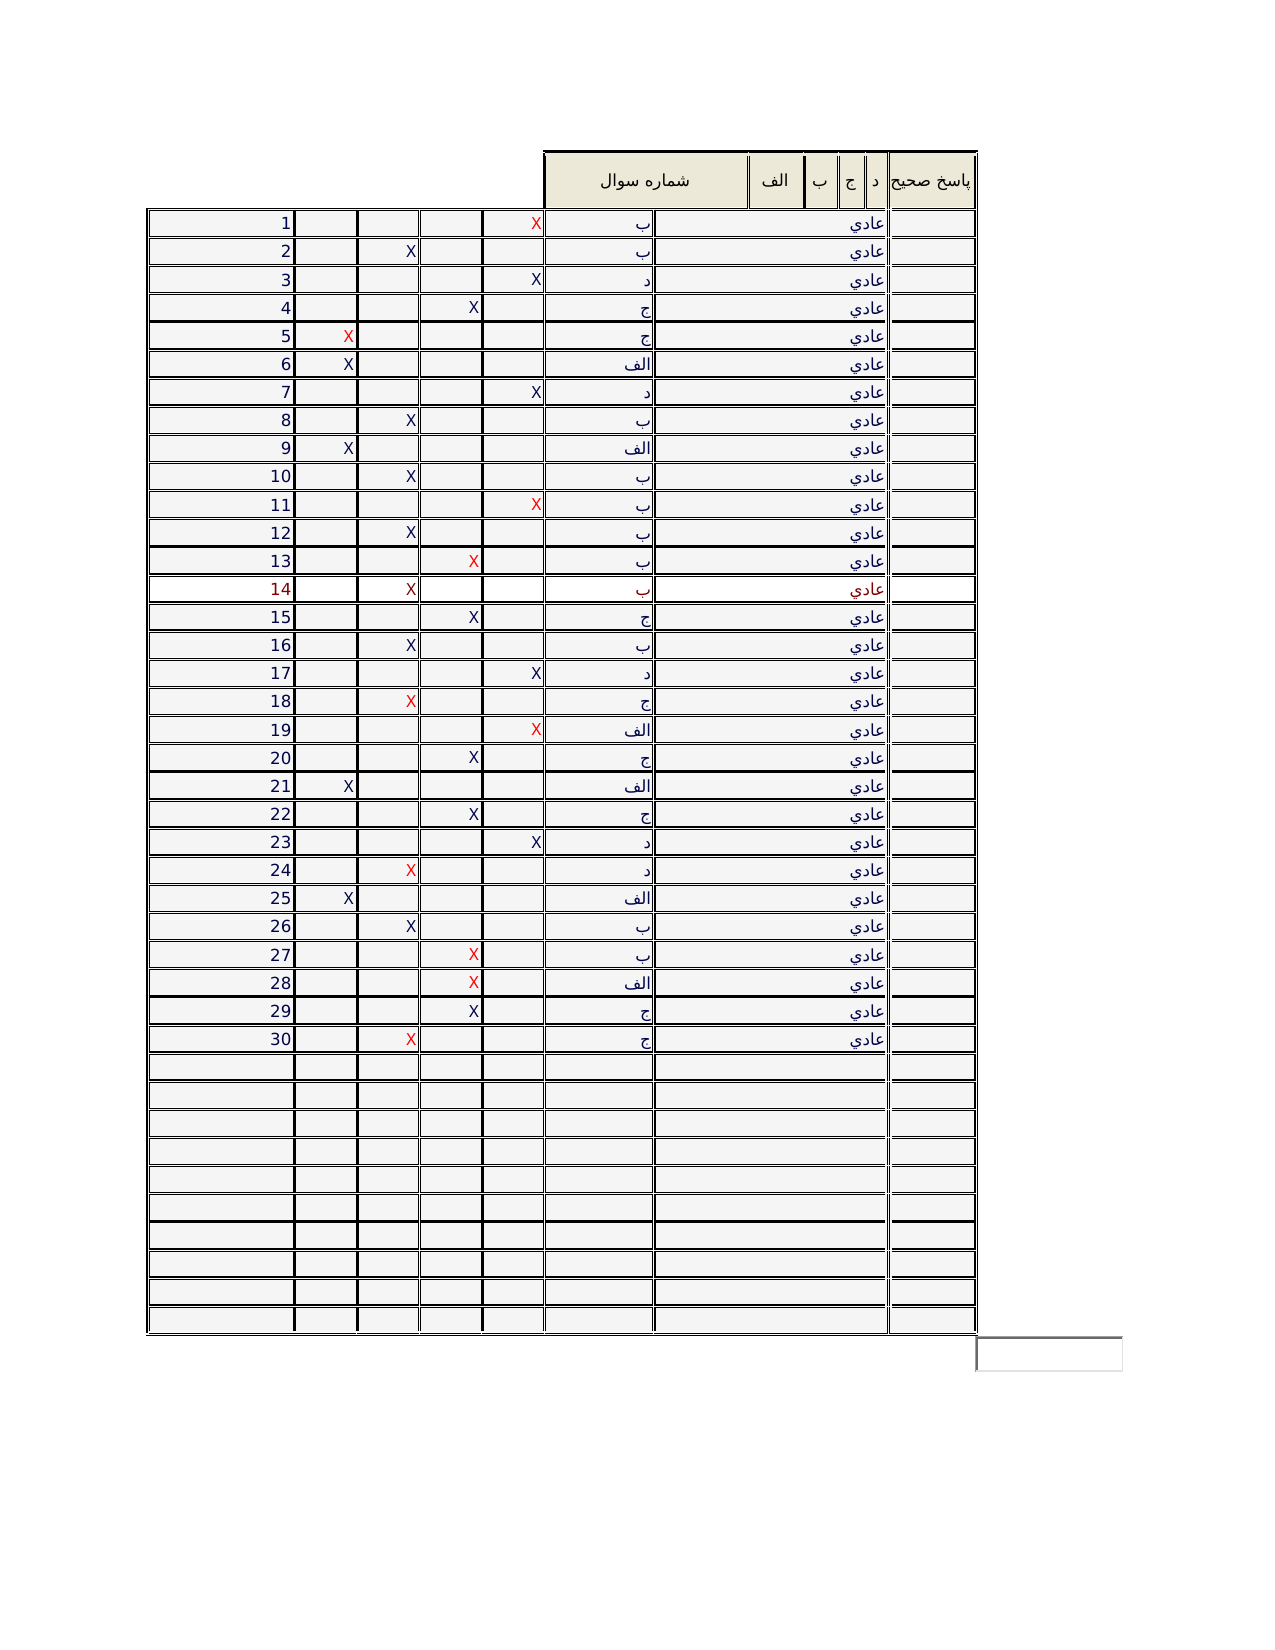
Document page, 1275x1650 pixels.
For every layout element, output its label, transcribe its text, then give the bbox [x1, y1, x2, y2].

table_cell X [357, 1308, 419, 1332]
table_cell عادي [654, 1304, 887, 1332]
table_cell [421, 1167, 481, 1192]
table_cell 8 [150, 408, 293, 432]
table_cell 39 [150, 1280, 293, 1304]
table_cell [421, 1139, 481, 1164]
table_cell [421, 661, 481, 686]
table_cell [359, 1139, 418, 1164]
table_cell X [421, 1223, 481, 1248]
table_cell 12 [150, 520, 293, 545]
table_cell 1 [150, 211, 293, 236]
table_cell عادي [656, 208, 887, 236]
table_cell 23 [890, 826, 975, 854]
table_cell 21 [150, 773, 293, 798]
table_cell 36 [150, 1195, 293, 1220]
table_cell X [359, 689, 418, 714]
table_cell [296, 661, 356, 686]
table_cell د [546, 380, 652, 404]
table_cell 31 [890, 1051, 975, 1079]
table_cell 39 [890, 1276, 975, 1304]
table_cell [421, 1027, 481, 1051]
table_cell عادي [654, 489, 888, 517]
table_cell [359, 717, 418, 742]
table_cell عادي [656, 629, 887, 657]
table_cell الف [546, 773, 652, 798]
table_cell 13 [150, 548, 293, 573]
table_cell ب [546, 548, 652, 573]
table_cell 3 [888, 264, 976, 292]
table_cell X [359, 577, 418, 601]
table_cell X [484, 267, 543, 292]
table_cell 20 [150, 745, 293, 770]
table_cell [484, 633, 543, 657]
table_cell [421, 408, 481, 432]
table_cell د [546, 1280, 652, 1304]
table_cell [421, 211, 481, 236]
table_cell [296, 745, 356, 770]
table_cell ج [546, 1027, 652, 1051]
table_cell 11 [150, 492, 293, 517]
table_cell 11 [888, 489, 976, 517]
table_cell د [546, 858, 652, 882]
table_cell عادي [656, 1108, 887, 1136]
table_cell ج [546, 689, 652, 714]
table_cell 16 [890, 629, 975, 657]
table_header الف [749, 152, 804, 207]
table_cell [296, 689, 356, 714]
table_cell [359, 1280, 418, 1304]
table_cell عادي [656, 1023, 887, 1051]
table_cell 17 [890, 658, 975, 686]
table_cell 8 [890, 404, 975, 432]
table_cell [421, 1252, 481, 1276]
table_cell 35 [888, 1164, 976, 1192]
table_cell عادي [656, 404, 887, 432]
table_cell [359, 802, 418, 826]
table_cell عادي [654, 939, 888, 967]
table_cell عادي [654, 292, 888, 320]
table_cell عادي [656, 883, 887, 911]
table_cell [359, 267, 418, 292]
table_cell 40 [890, 1304, 976, 1332]
table_cell [421, 267, 481, 292]
table_cell [484, 858, 543, 882]
table_cell عادي [654, 461, 888, 489]
table_cell 28 [150, 970, 293, 995]
table_cell عادي [656, 770, 887, 798]
table_cell ج [546, 323, 652, 348]
table_cell [296, 942, 356, 967]
table_cell [421, 1083, 481, 1107]
table_cell [359, 942, 418, 967]
table_cell عادي [656, 348, 887, 376]
table_cell [359, 323, 418, 348]
table_cell عادي [656, 433, 887, 461]
table_cell [484, 942, 543, 967]
table_cell ب [546, 633, 652, 657]
table_cell عادي [656, 995, 887, 1023]
table_cell 9 [150, 436, 293, 461]
table_cell X [484, 830, 543, 854]
table_cell [421, 633, 481, 657]
table_cell 6 [890, 348, 975, 376]
table_cell X [359, 464, 418, 489]
table_cell [421, 352, 481, 376]
table_cell X [296, 323, 356, 348]
table_cell [484, 323, 543, 348]
table_cell [421, 239, 481, 264]
table_cell [296, 380, 356, 404]
table_cell د [546, 661, 652, 686]
table_cell X [484, 492, 543, 517]
table_cell X [296, 773, 356, 798]
table_cell 21 [890, 770, 974, 798]
table_cell X [421, 998, 481, 1023]
table_cell د [546, 267, 652, 292]
table_cell [484, 970, 543, 995]
table_cell X [421, 745, 481, 770]
table_cell X [484, 1280, 543, 1304]
table_cell [359, 605, 418, 629]
table_cell 22 [890, 798, 975, 826]
table_cell [296, 1111, 356, 1136]
table_cell [296, 858, 356, 882]
table_cell [421, 436, 481, 461]
table_cell X [296, 436, 356, 461]
table_cell X [296, 1167, 356, 1192]
table_cell [484, 1027, 543, 1051]
table_cell 4 [888, 292, 976, 320]
table_cell 19 [150, 717, 293, 742]
table_cell عادي [656, 1220, 887, 1248]
table_cell [484, 239, 543, 264]
table_cell [484, 1167, 543, 1192]
table_cell [484, 408, 543, 432]
table_cell [359, 886, 418, 911]
table_cell عادي [656, 854, 887, 882]
table_cell 4 [150, 295, 293, 320]
table_cell [421, 858, 481, 882]
table_cell [296, 970, 356, 995]
table_cell الف [546, 1139, 652, 1164]
table_cell 29 [890, 995, 974, 1023]
table_cell [421, 1055, 481, 1079]
table_cell 27 [888, 939, 976, 967]
table_header شماره سوال [545, 153, 749, 207]
table_header د [866, 153, 887, 207]
table_cell [484, 773, 543, 798]
table_cell [296, 1223, 356, 1248]
table_cell [296, 633, 356, 657]
table_cell [359, 1055, 418, 1079]
table_cell 14 [150, 577, 293, 601]
table_cell 10 [150, 464, 293, 489]
table_cell د [546, 830, 652, 854]
table_cell عادي [654, 517, 888, 545]
table_cell عادي [654, 742, 888, 770]
table_cell [484, 1139, 543, 1164]
table_cell ب [546, 520, 652, 545]
table_cell [296, 520, 356, 545]
table_cell [296, 408, 356, 432]
table_cell [484, 1223, 543, 1248]
table_cell [296, 914, 356, 939]
table_cell [296, 802, 356, 826]
table_cell 24 [150, 858, 293, 882]
table_cell د [546, 1111, 652, 1136]
table_cell ج [546, 998, 652, 1023]
table_cell [484, 464, 543, 489]
table_cell X [484, 380, 543, 404]
table_cell ب [545, 1304, 654, 1332]
table_cell عادي [656, 1276, 887, 1304]
table_cell 7 [150, 380, 293, 404]
table_cell [296, 1027, 356, 1051]
table_cell 30 [150, 1027, 293, 1051]
table_cell [359, 745, 418, 770]
table_cell ب [546, 1083, 652, 1107]
table_cell X [484, 661, 543, 686]
table_cell عادي [656, 573, 887, 601]
table_cell ج [546, 745, 652, 770]
table_cell [359, 548, 418, 573]
table_cell [484, 605, 543, 629]
table_cell ب [546, 942, 652, 967]
table_cell [296, 577, 356, 601]
table_cell [484, 1083, 543, 1107]
table_cell [296, 239, 356, 264]
table_cell [484, 352, 543, 376]
table_cell 3 [150, 267, 293, 292]
table_cell 36 [888, 1192, 976, 1220]
table_cell عادي [654, 264, 888, 292]
table_cell الف [546, 352, 652, 376]
table_cell عادي [654, 714, 888, 742]
table_cell 25 [890, 883, 975, 911]
table_cell [421, 773, 481, 798]
table_cell [482, 1308, 544, 1332]
table_cell [359, 380, 418, 404]
table_cell 17 [150, 661, 293, 686]
table_cell [296, 1280, 356, 1304]
table_cell 30 [890, 1023, 975, 1051]
table_cell 6 [150, 352, 293, 376]
table_cell 28 [888, 967, 976, 995]
table_cell [484, 520, 543, 545]
table_cell X [296, 352, 356, 376]
table_cell [484, 745, 543, 770]
table_cell [421, 464, 481, 489]
table_cell عادي [654, 967, 888, 995]
table_cell الف [546, 717, 652, 742]
table_cell 26 [150, 914, 293, 939]
table_cell 19 [888, 714, 976, 742]
table_cell [421, 492, 481, 517]
table_cell 9 [890, 433, 975, 461]
table_cell X [421, 605, 481, 629]
table_cell عادي [656, 320, 887, 348]
table_cell 32 [890, 1079, 975, 1107]
table_cell 1 [890, 208, 975, 236]
table_cell 33 [890, 1108, 975, 1136]
table_cell [421, 323, 481, 348]
table_cell X [421, 802, 481, 826]
table_cell عادي [654, 1192, 888, 1220]
table_cell 31 [150, 1055, 293, 1079]
table_cell [484, 436, 543, 461]
table_cell [296, 211, 356, 236]
table_cell الف [546, 1055, 652, 1079]
table_cell [359, 295, 418, 320]
table_cell 15 [150, 605, 293, 629]
table_cell 29 [150, 998, 293, 1023]
table_cell [421, 520, 481, 545]
table_cell ب [546, 577, 652, 601]
table_cell [484, 886, 543, 911]
table_cell ب [546, 408, 652, 432]
table_cell ب [546, 464, 652, 489]
table_cell [484, 1195, 543, 1220]
table_cell 12 [888, 517, 976, 545]
table_cell [359, 1111, 418, 1136]
table_cell ج [546, 295, 652, 320]
table_cell [359, 1223, 418, 1248]
table_cell 5 [150, 323, 293, 348]
table_cell X [421, 548, 481, 573]
table_cell 22 [150, 802, 293, 826]
table_cell 15 [890, 601, 975, 629]
table_cell 38 [150, 1252, 293, 1276]
table_cell عادي [656, 376, 887, 404]
table_cell [359, 970, 418, 995]
table_cell الف [546, 970, 652, 995]
table_cell [296, 267, 356, 292]
table_cell ج [546, 802, 652, 826]
table_cell ب [546, 914, 652, 939]
table_cell 13 [890, 545, 974, 573]
table_cell [484, 998, 543, 1023]
table_cell [484, 1252, 543, 1276]
table_cell 33 [150, 1111, 293, 1136]
table_cell [296, 830, 356, 854]
table_cell [359, 661, 418, 686]
table_cell 7 [890, 376, 975, 404]
table_cell [296, 998, 356, 1023]
table_cell [359, 211, 418, 236]
table_cell 34 [888, 1136, 976, 1164]
table_cell عادي [656, 1079, 887, 1107]
table_cell X [421, 942, 481, 967]
table_cell [484, 1055, 543, 1079]
table_cell الف [546, 1223, 652, 1248]
table_cell ب [546, 239, 652, 264]
table_cell [359, 1167, 418, 1192]
table_cell [359, 773, 418, 798]
table_cell 37 [150, 1223, 293, 1248]
table_cell [296, 464, 356, 489]
table_cell ب [546, 492, 652, 517]
table_cell عادي [654, 686, 888, 714]
table_cell 10 [888, 461, 976, 489]
table_cell [296, 605, 356, 629]
table_cell عادي [654, 911, 888, 939]
table_cell X [359, 1252, 418, 1276]
table_cell [295, 1308, 357, 1332]
table_cell [421, 1195, 481, 1220]
table_cell [420, 1308, 482, 1332]
table_cell X [421, 295, 481, 320]
table_cell X [296, 1083, 356, 1107]
table_cell 26 [888, 911, 976, 939]
table_cell [421, 577, 481, 601]
table_header پاسخ صحيح [890, 153, 976, 207]
table_cell الف [546, 1252, 652, 1276]
table_cell X [421, 970, 481, 995]
table_cell X [296, 1139, 356, 1164]
table_cell [359, 1083, 418, 1107]
table_cell ج [546, 1195, 652, 1220]
table_cell [296, 548, 356, 573]
table_cell [484, 914, 543, 939]
table_cell X [296, 1055, 356, 1079]
table_cell 5 [890, 320, 974, 348]
table_cell عادي [656, 1051, 887, 1079]
table_cell [359, 352, 418, 376]
table_cell [421, 380, 481, 404]
table_cell [421, 717, 481, 742]
table_cell عادي [656, 826, 887, 854]
table_cell عادي [654, 1136, 888, 1164]
table_cell X [359, 239, 418, 264]
table_cell X [484, 211, 543, 236]
table_cell 23 [150, 830, 293, 854]
table_cell [296, 1252, 356, 1276]
table_cell [359, 1195, 418, 1220]
table_cell 18 [150, 689, 293, 714]
table_cell [484, 295, 543, 320]
table_cell [421, 1280, 481, 1304]
table_cell [484, 802, 543, 826]
table_cell [359, 998, 418, 1023]
table_cell X [359, 1027, 418, 1051]
table_cell [359, 436, 418, 461]
table_cell [359, 492, 418, 517]
table_cell الف [546, 886, 652, 911]
table_cell [359, 830, 418, 854]
table_cell عادي [656, 1248, 887, 1276]
table_cell 27 [150, 942, 293, 967]
table_cell [296, 717, 356, 742]
table_header ج [839, 153, 866, 207]
table_cell [296, 492, 356, 517]
table_cell ب [546, 211, 652, 236]
table_cell عادي [656, 798, 887, 826]
table_cell X [296, 886, 356, 911]
table_cell [421, 1111, 481, 1136]
table_cell [484, 689, 543, 714]
table_cell 24 [890, 854, 975, 882]
table_cell [421, 886, 481, 911]
table_cell 14 [890, 573, 975, 601]
table_cell [484, 548, 543, 573]
table_cell ج [546, 1167, 652, 1192]
table_header ب [804, 153, 838, 207]
table_cell عادي [656, 545, 887, 573]
table_cell 2 [150, 239, 293, 264]
table_cell [484, 577, 543, 601]
table_cell X [359, 408, 418, 432]
table_cell X [359, 633, 418, 657]
table_cell ج [546, 605, 652, 629]
table_cell 35 [150, 1167, 293, 1192]
table_cell 20 [888, 742, 976, 770]
table_cell 37 [890, 1220, 974, 1248]
table_cell 34 [150, 1139, 293, 1164]
table_cell X [359, 520, 418, 545]
table_cell X [484, 1111, 543, 1136]
table_cell عادي [656, 601, 887, 629]
table_cell الف [546, 436, 652, 461]
table_cell 38 [890, 1248, 975, 1276]
table_cell 2 [888, 236, 976, 264]
table_cell 40 [148, 1308, 294, 1332]
table_cell 25 [150, 886, 293, 911]
table_cell 18 [888, 686, 976, 714]
table_cell [421, 689, 481, 714]
table_cell عادي [654, 236, 888, 264]
table_cell عادي [654, 1164, 888, 1192]
table_cell X [484, 717, 543, 742]
table_cell عادي [656, 658, 887, 686]
table_cell X [296, 1195, 356, 1220]
table_cell [421, 830, 481, 854]
table_cell X [359, 914, 418, 939]
table_cell 32 [150, 1083, 293, 1107]
table_cell [296, 295, 356, 320]
table_cell X [359, 858, 418, 882]
table_cell [421, 914, 481, 939]
table_cell 16 [150, 633, 293, 657]
